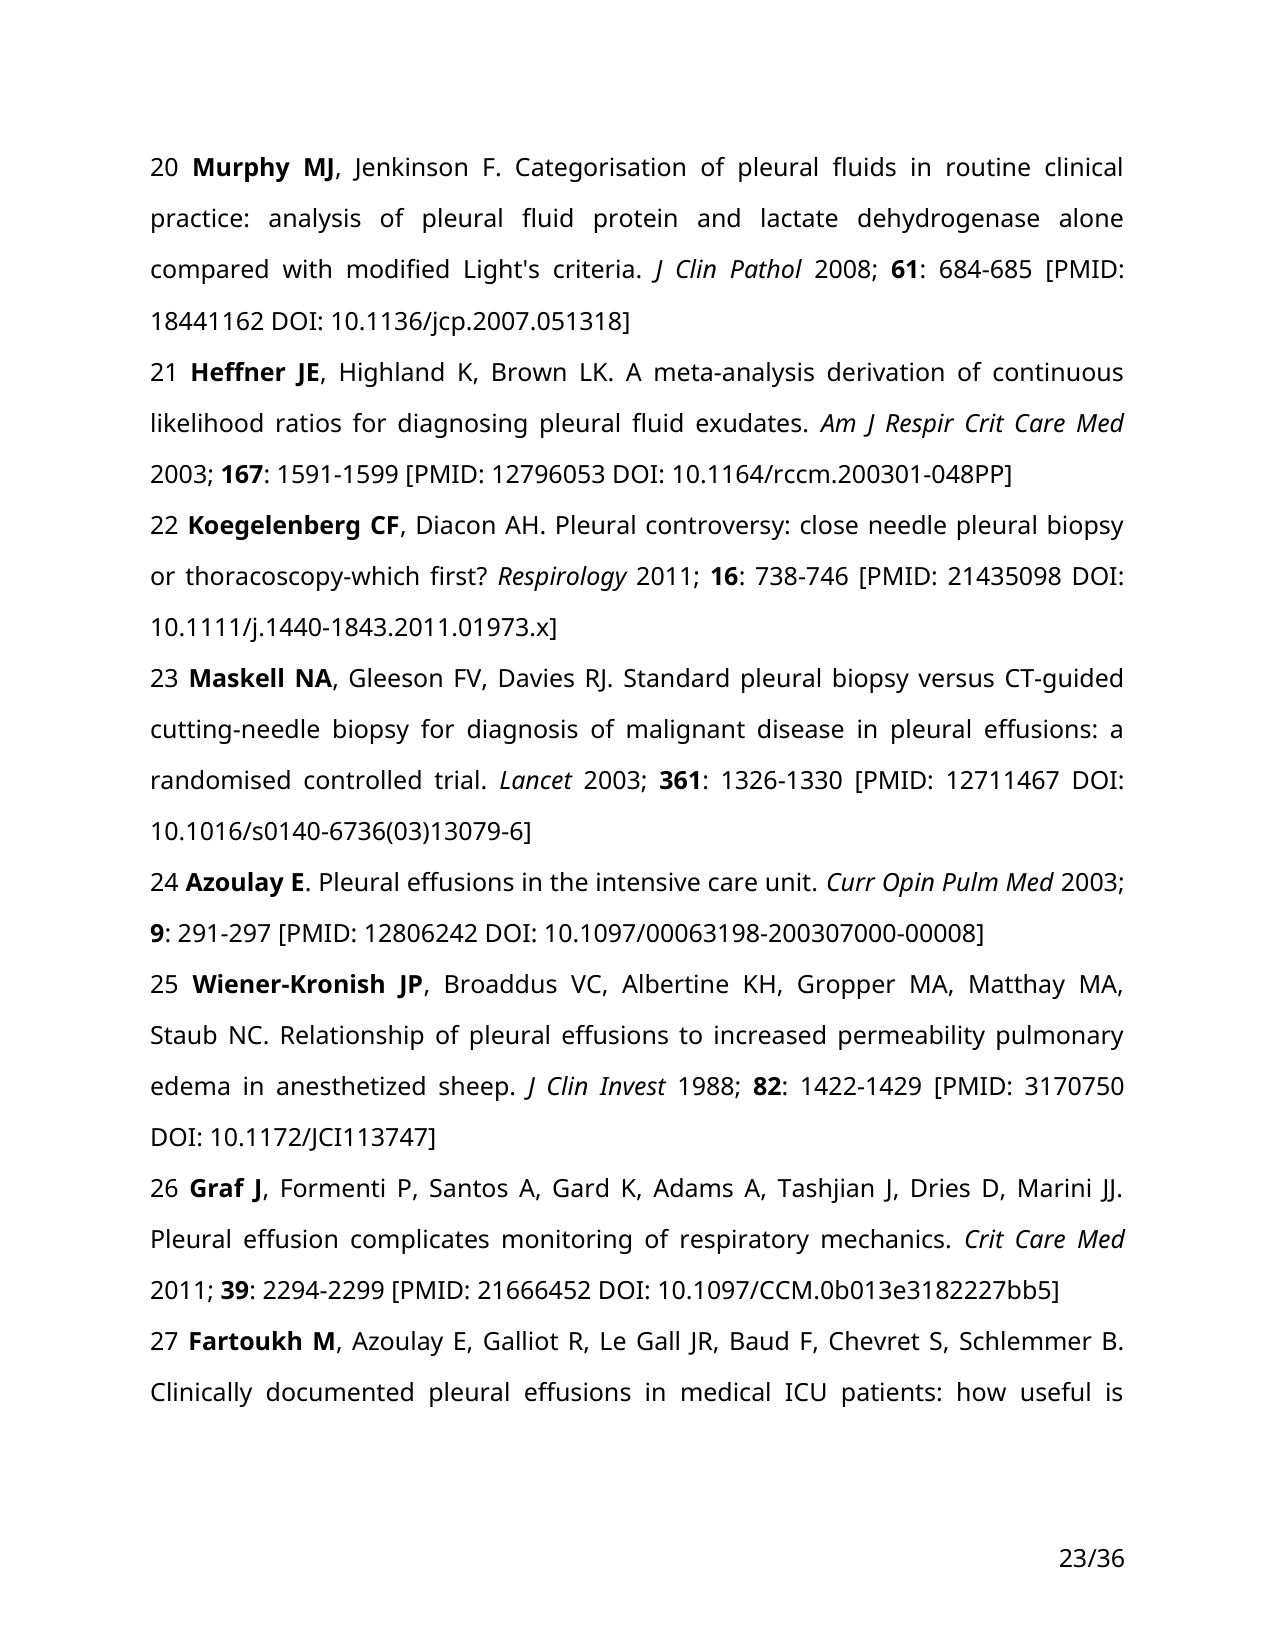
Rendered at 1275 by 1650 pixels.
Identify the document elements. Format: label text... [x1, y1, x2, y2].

text 26 Graf J, Formenti P, Santos A, Gard K, Adams A, Tashjian J, Dries D, Marini JJ. Pleural effusion complicates monitoring of respiratory mechanics. Crit Care Med 2011; 39: 2294-2299 [PMID: 21666452 DOI: 10.1097/CCM.0b013e3182227bb5] [150, 1171, 1125, 1307]
text 25 Wiener-Kronish JP, Broaddus VC, Albertine KH, Gropper MA, Matthay MA, Staub NC. Relationship of pleural effusions to increased permeability pulmonary edema in anesthetized sheep. J Clin Invest 1988; 82: 1422-1429 [PMID: 3170750 DOI: 10.1172/JCI113747] [150, 967, 1125, 1154]
text 22 Koegelenberg CF, Diacon AH. Pleural controversy: close needle pleural biopsy or thoracoscopy-which first? Respirology 2011; 16: 738-746 [PMID: 21435098 DOI: 10.1111/j.1440-1843.2011.01973.x] [150, 507, 1125, 643]
text 24 Azoulay E. Pleural effusions in the intensive care unit. Curr Opin Pulm Med 2003; 9: 291-297 [PMID: 12806242 DOI: 10.1097/00063198-200307000-00008] [150, 864, 1125, 950]
text 21 Heffner JE, Highland K, Brown LK. A meta-analysis derivation of continuous likelihood ratios for diagnosing pleural fluid exudates. Am J Respir Crit Care Med 2003; 167: 1591-1599 [PMID: 12796053 DOI: 10.1164/rccm.200301-048PP] [150, 354, 1125, 490]
text 20 Murphy MJ, Jenkinson F. Categorisation of pleural fluids in routine clinical practice: analysis of pleural fluid protein and lactate dehydrogenase alone compared with modified Light's criteria. J Clin Pathol 2008; 61: 684-685 [PMID: 18441162 DOI: 10.1136/jcp.2007.051318] [150, 150, 1125, 337]
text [150, 1324, 1125, 1409]
text 23 Maskell NA, Gleeson FV, Davies RJ. Standard pleural biopsy versus CT-guided cutting-needle biopsy for diagnosis of malignant disease in pleural effusions: a randomised controlled trial. Lancet 2003; 361: 1326-1330 [PMID: 12711467 DOI: 10.1016/s0140-6736(03)13079-6] [150, 660, 1125, 848]
